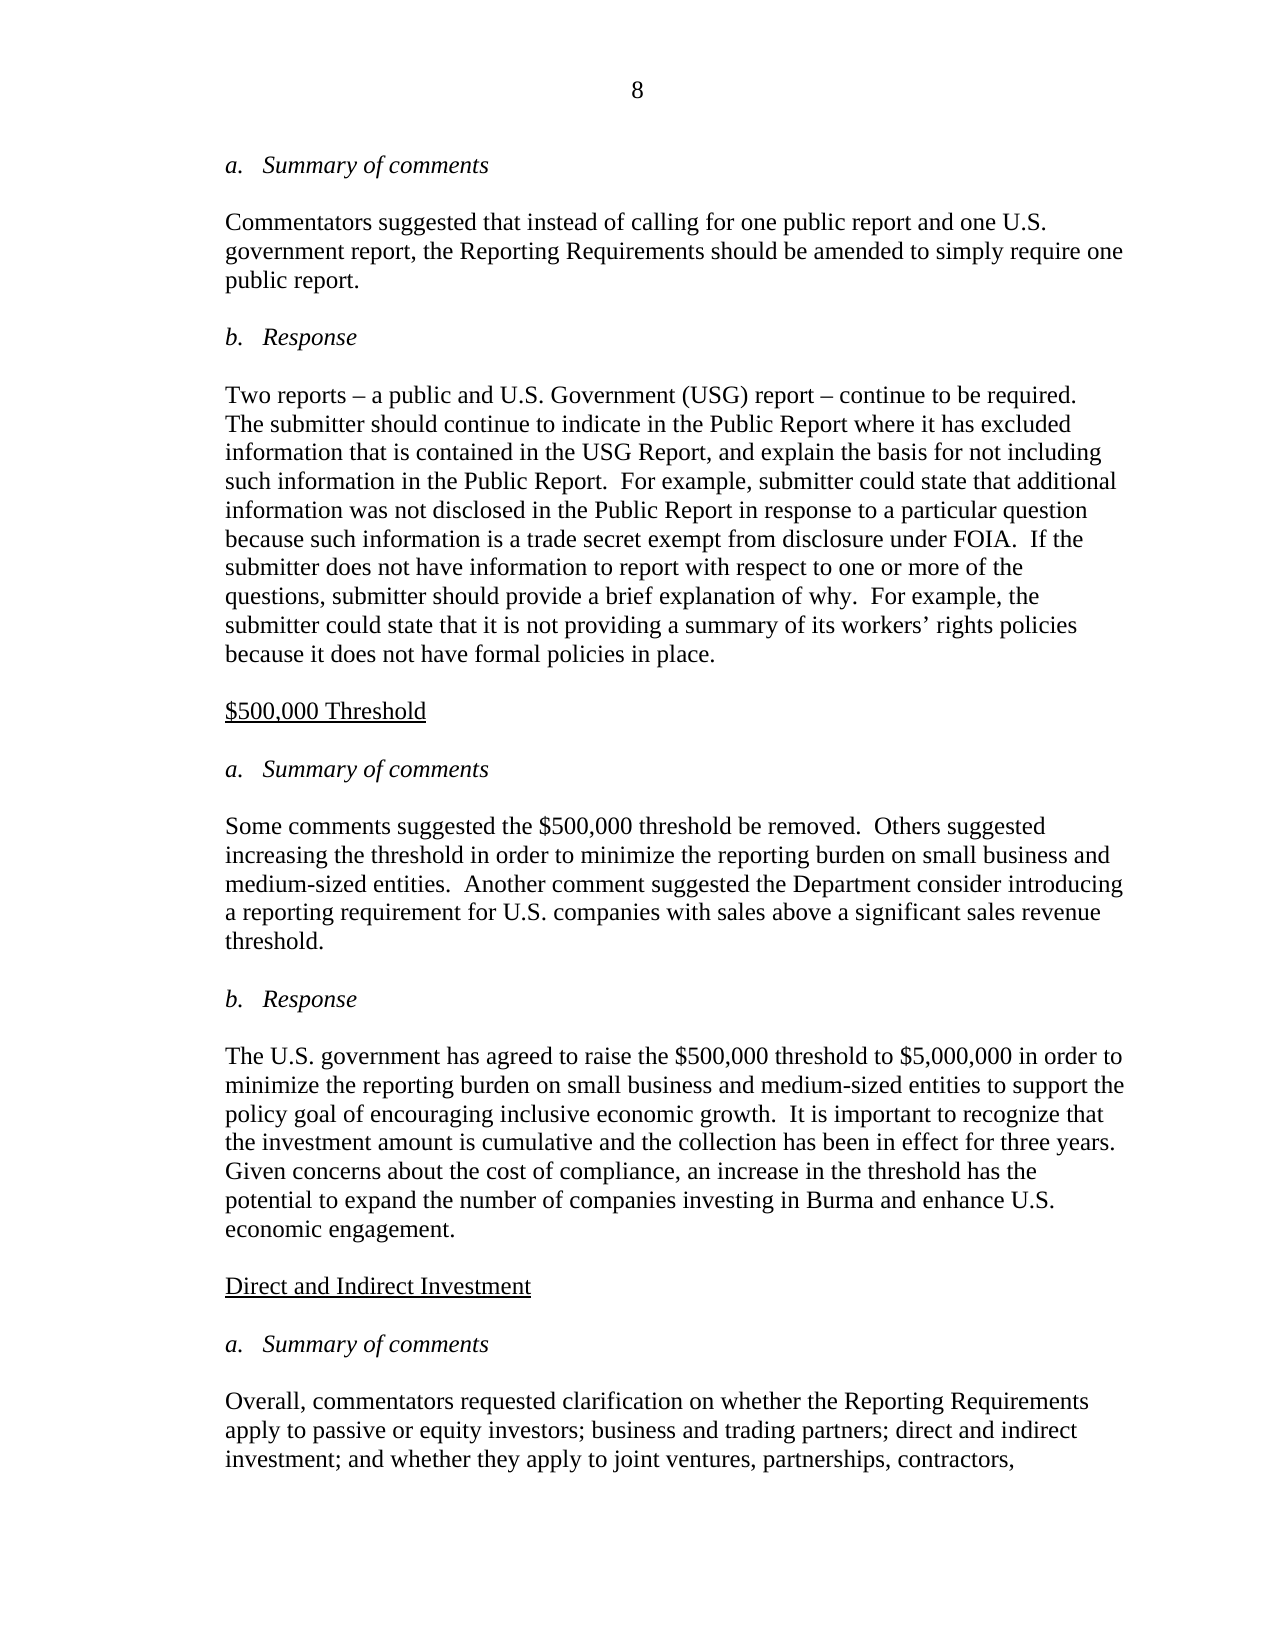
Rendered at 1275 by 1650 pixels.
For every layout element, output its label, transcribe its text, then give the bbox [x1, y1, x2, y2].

list Summary of comments [225, 150, 1125, 179]
text The U.S. government has agreed to raise the $500,000 threshold to $5,000,000 in order to minimize the reporting burden on small business and medium-sized entities to support the policy goal of encouraging inclusive economic growth. It is important to recognize that the investment amount is cumulative and the collection has been in effect for three years. Given concerns about the cost of compliance, an increase in the threshold has the potential to expand the number of companies investing in Burma and enhance U.S. economic engagement. [225, 1041, 1125, 1242]
text Commentators suggested that instead of calling for one public report and one U.S. government report, the Reporting Requirements should be amended to simply require one public report. [225, 207, 1125, 294]
text $500,000 Threshold [150, 696, 1125, 725]
list Response [225, 984, 1125, 1012]
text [225, 1386, 1125, 1472]
text Direct and Indirect Investment [150, 1271, 1125, 1300]
list Summary of comments [225, 754, 1125, 782]
list Summary of comments [225, 1329, 1125, 1357]
text Two reports – a public and U.S. Government (USG) report – continue to be required. The submitter should continue to indicate in the Public Report where it has excluded information that is contained in the USG Report, and explain the basis for not including such information in the Public Report. For example, submitter could state that additional information was not disclosed in the Public Report in response to a particular question because such information is a trade secret exempt from disclosure under FOIA. If the submitter does not have information to report with respect to one or more of the questions, submitter should provide a brief explanation of why. For example, the submitter could state that it is not providing a summary of its workers’ rights policies because it does not have formal policies in place. [225, 380, 1125, 667]
list Response [225, 322, 1125, 351]
text Some comments suggested the $500,000 threshold be removed. Others suggested increasing the threshold in order to minimize the reporting burden on small business and medium-sized entities. Another comment suggested the Department consider introducing a reporting requirement for U.S. companies with sales above a significant sales revenue threshold. [225, 811, 1125, 955]
